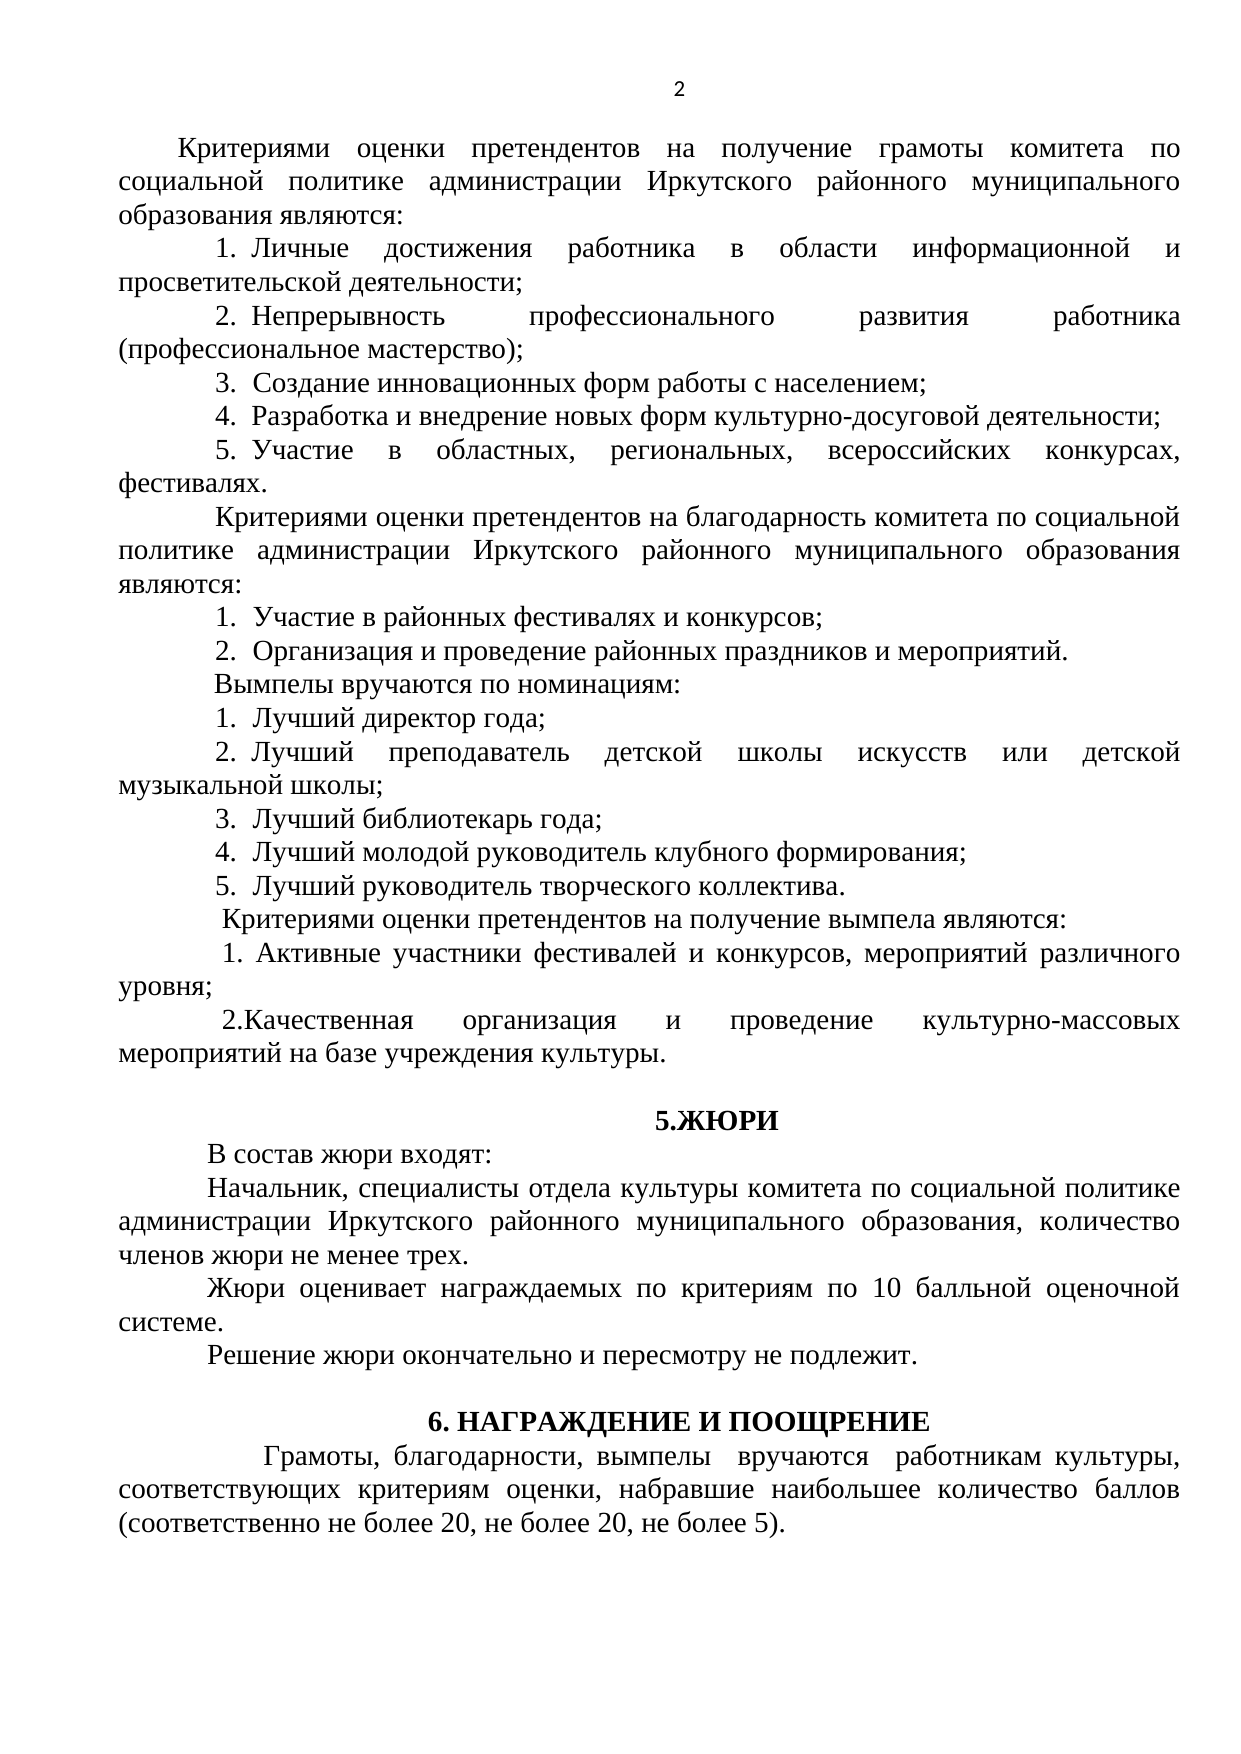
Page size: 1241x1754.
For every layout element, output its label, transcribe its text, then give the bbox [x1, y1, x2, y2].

list В состав жюри входят: [207, 1136, 1181, 1170]
list Лучший молодой руководитель клубного формирования; [215, 834, 1181, 868]
text Вымпелы вручаются по номинациям: [177, 667, 1181, 700]
list Решение жюри окончательно и пересмотру не подлежит. [118, 1337, 1181, 1371]
text 6. НАГРАЖДЕНИЕ И ПООЩРЕНИЕ [177, 1404, 1181, 1438]
text Критериями оценки претендентов на получение грамоты комитета по социальной политике администрации Иркутского районного муниципального образования являются: [118, 130, 1181, 231]
list 1. Активные участники фестивалей и конкурсов, мероприятий различного уровня; [118, 935, 1181, 1002]
list Начальник, специалисты отдела культуры комитета по социальной политике администрации Иркутского районного муниципального образования, количество членов жюри не менее трех. [118, 1170, 1181, 1270]
list Лучший руководитель творческого коллектива. [215, 868, 1181, 901]
list Непрерывность профессионального развития работника (профессиональное мастерство); [118, 298, 1181, 365]
list Критериями оценки претендентов на получение вымпела являются: [222, 901, 1181, 935]
list Лучший преподаватель детской школы искусств или детской музыкальной школы; [118, 734, 1181, 801]
list Участие в областных, региональных, всероссийских конкурсах, фестивалях. [118, 432, 1181, 499]
list Участие в районных фестивалях и конкурсов; [215, 599, 1181, 633]
list Грамоты, благодарности, вымпелы вручаются работникам культуры, соответствующих критериям оценки, набравшие наибольшее количество баллов (соответственно не более 20, не более 20, не более 5). [118, 1438, 1181, 1539]
list 2.Качественная организация и проведение культурно-массовых мероприятий на базе учреждения культуры. [118, 1002, 1181, 1069]
list Критериями оценки претендентов на благодарность комитета по социальной политике администрации Иркутского районного муниципального образования являются: [118, 499, 1181, 599]
list 5.ЖЮРИ [252, 1103, 1181, 1136]
list Личные достижения работника в области информационной и просветительской деятельности; [118, 231, 1181, 298]
list Разработка и внедрение новых форм культурно-досуговой деятельности; [118, 398, 1181, 432]
list Лучший библиотекарь года; [215, 801, 1181, 834]
list Жюри оценивает награждаемых по критериям по 10 балльной оценочной системе. [118, 1270, 1181, 1337]
list Создание инновационных форм работы с населением; [215, 365, 1181, 398]
list Организация и проведение районных праздников и мероприятий. [215, 633, 1181, 667]
list Лучший директор года; [215, 700, 1181, 734]
